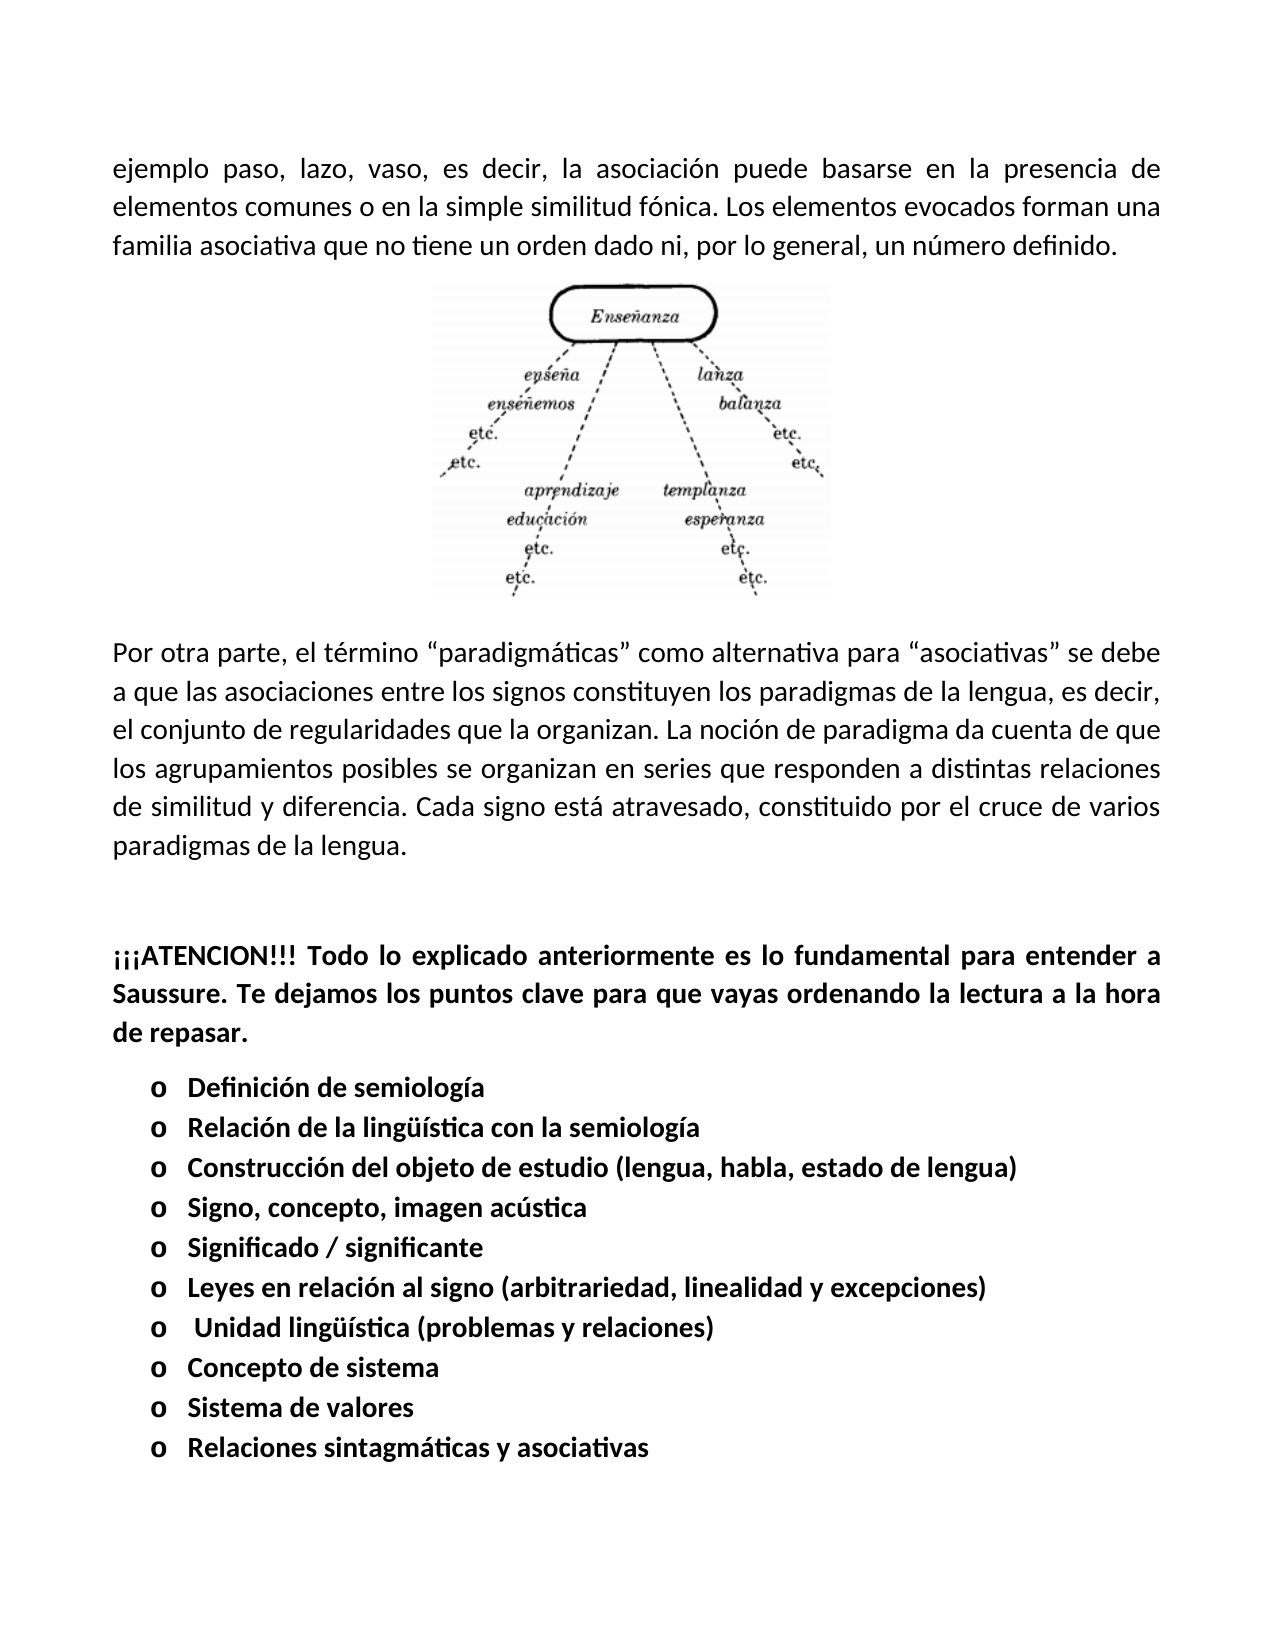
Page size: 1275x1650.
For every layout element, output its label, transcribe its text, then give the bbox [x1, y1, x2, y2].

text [112, 150, 1162, 262]
list Leyes en relación al signo (arbitrariedad, linealidad y excepciones) [150, 1269, 1162, 1306]
list Concepto de sistema [150, 1349, 1162, 1386]
text ¡¡¡ATENCION!!! Todo lo explicado anteriormente es lo fundamental para entender a Saussure. Te dejamos los puntos clave para que vayas ordenando la lectura a la hora de repasar. [112, 937, 1162, 1049]
list Definición de semiología [150, 1069, 1162, 1106]
text Por otra parte, el término “paradigmáticas” como alternativa para “asociativas” se debe a que las asociaciones entre los signos constituyen los paradigmas de la lengua, es decir, el conjunto de regularidades que la organizan. La noción de paradigma da cuenta de que los agrupamientos posibles se organizan en series que responden a distintas relaciones de similitud y diferencia. Cada signo está atravesado, constituido por el cruce de varios paradigmas de la lengua. [112, 634, 1162, 862]
picture [432, 282, 843, 616]
list Signo, concepto, imagen acústica [150, 1189, 1162, 1226]
list Significado / significante [150, 1229, 1162, 1266]
list Construcción del objeto de estudio (lengua, habla, estado de lengua) [150, 1149, 1162, 1186]
list Unidad lingüística (problemas y relaciones) [150, 1309, 1162, 1346]
list Relaciones sintagmáticas y asociativas [150, 1429, 1162, 1466]
list Relación de la lingüística con la semiología [150, 1109, 1162, 1146]
list Sistema de valores [150, 1389, 1162, 1426]
